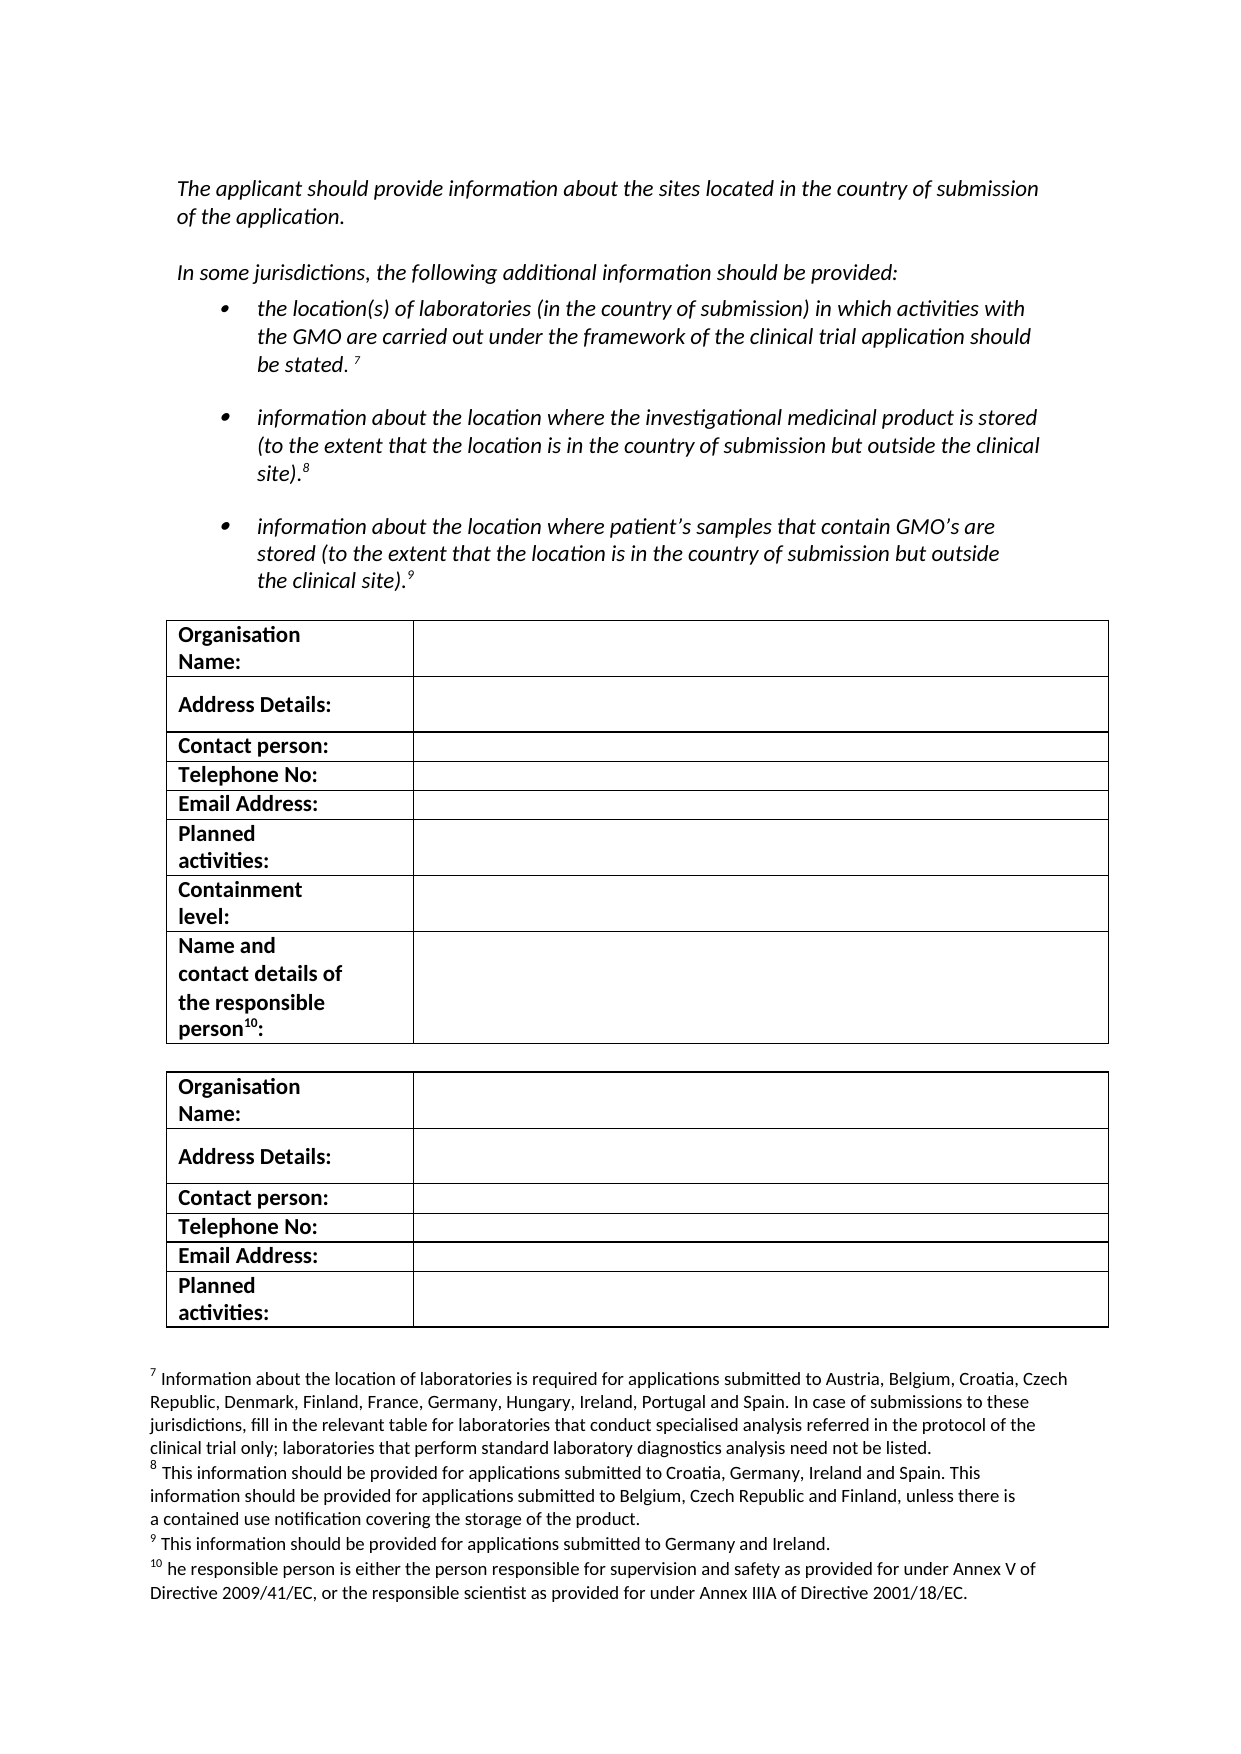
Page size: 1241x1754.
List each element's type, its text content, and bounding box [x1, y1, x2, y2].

table_cell Planned activities: [167, 1272, 413, 1326]
table_cell [414, 1129, 1108, 1183]
table_header [414, 621, 1108, 676]
table_cell [414, 791, 1108, 819]
table_cell [414, 762, 1108, 789]
table_header Organisation Name: [167, 1073, 413, 1127]
text In some jurisdictions, the following additional information should be provided: [177, 258, 1090, 286]
table_cell [414, 932, 1108, 1042]
table_cell Name and contact details of the responsible person: [167, 932, 413, 1042]
list information about the location where patient’s samples that contain GMO’s are stored (to the extent that the location is in the country of submission but outside the clinical site). [219, 512, 1037, 594]
table_header [414, 1073, 1108, 1127]
table_cell [414, 733, 1108, 761]
list information about the location where the investigational medicinal product is stored (to the extent that the location is in the country of submission but outside the clinical site). [219, 403, 1051, 487]
table_cell Telephone No: [167, 1214, 413, 1241]
table_cell Telephone No: [167, 762, 413, 789]
table_cell Planned activities: [167, 820, 413, 874]
table_cell [414, 1243, 1108, 1271]
table_cell Address Details: [167, 677, 413, 731]
table_cell Containment level: [167, 876, 413, 931]
table_cell Email Address: [167, 791, 413, 819]
text The applicant should provide information about the sites located in the country of submission of the application. [177, 174, 1045, 230]
table_cell [414, 1184, 1108, 1212]
table_cell [414, 820, 1108, 874]
table_cell [414, 1272, 1108, 1326]
table_cell [414, 1214, 1108, 1241]
table_cell [414, 677, 1108, 731]
table_cell Address Details: [167, 1129, 413, 1183]
table_cell Contact person: [167, 733, 413, 761]
table_cell Email Address: [167, 1243, 413, 1271]
table_cell Contact person: [167, 1184, 413, 1212]
table_cell [414, 876, 1108, 931]
table_header Organisation Name: [167, 621, 413, 676]
list the location(s) of laboratories (in the country of submission) in which activities with the GMO are carried out under the framework of the clinical trial application should be stated. [219, 294, 1061, 378]
